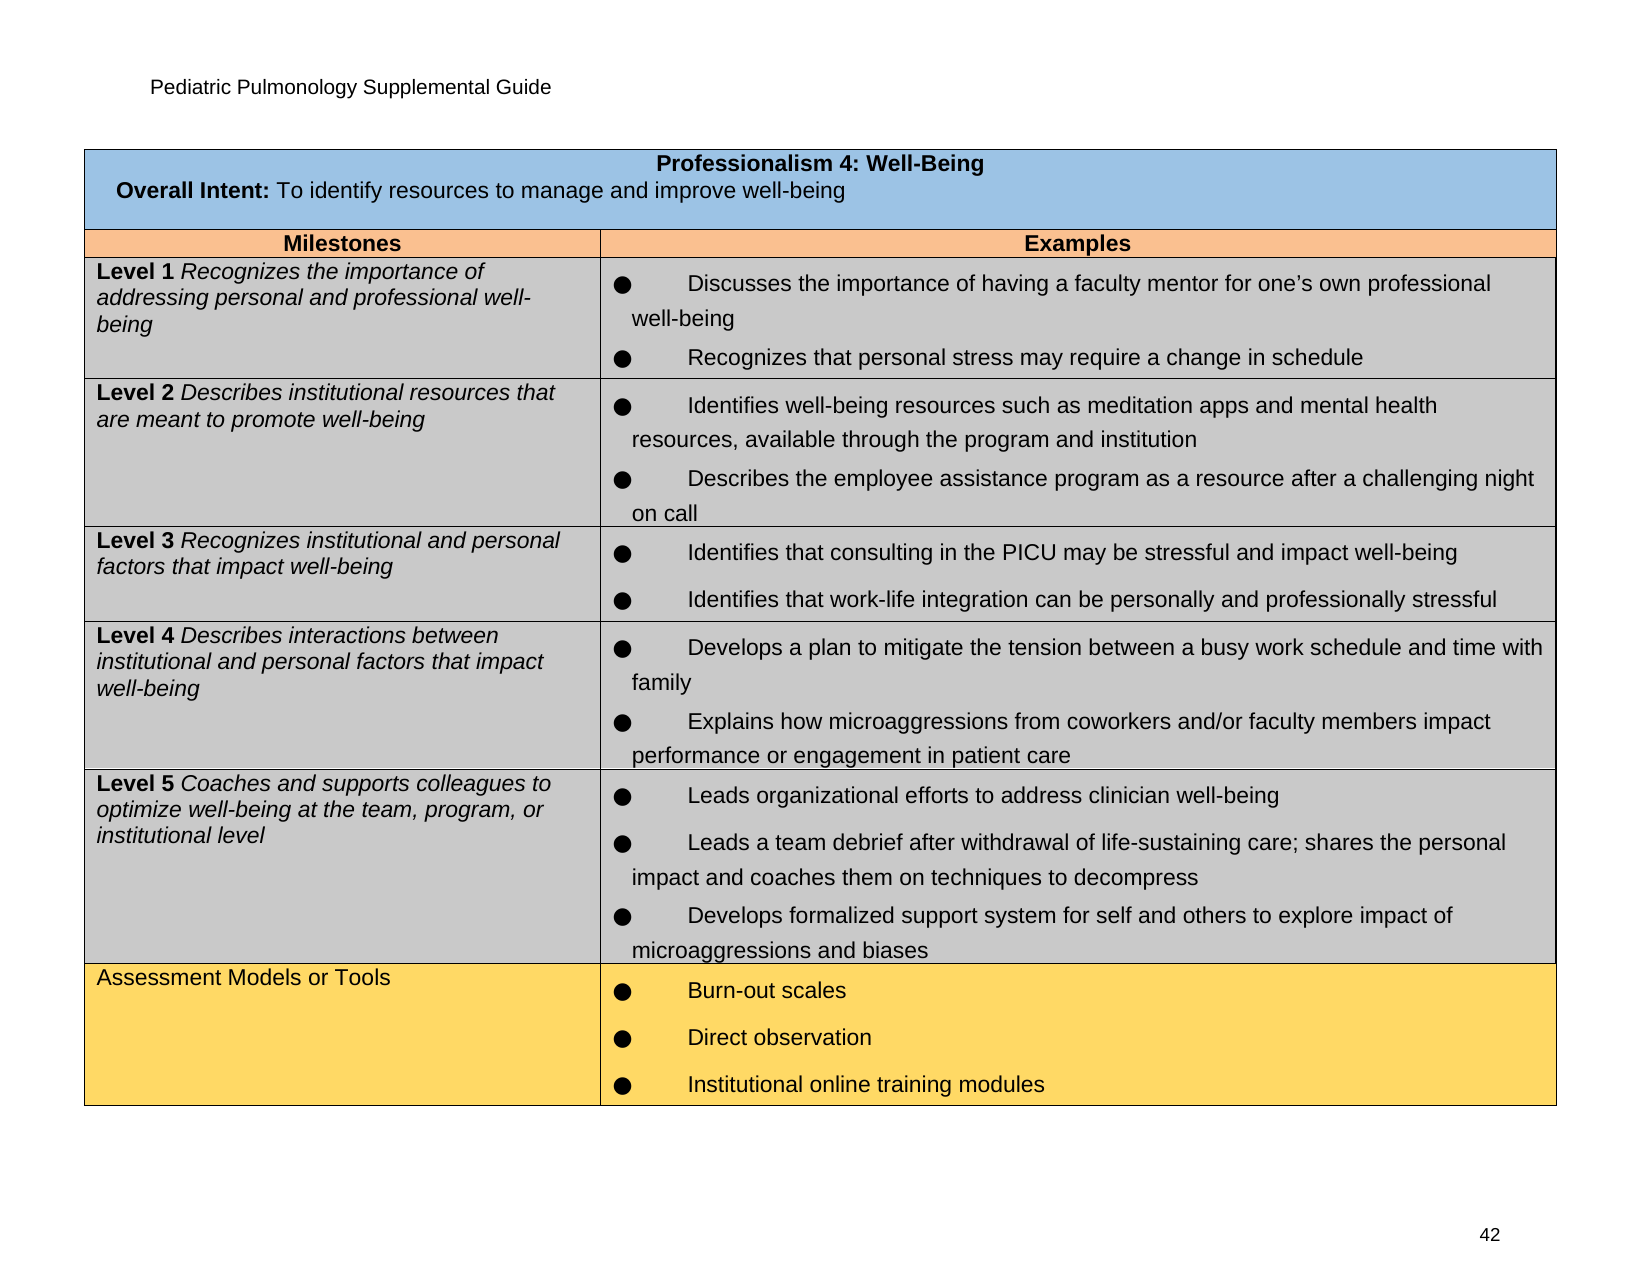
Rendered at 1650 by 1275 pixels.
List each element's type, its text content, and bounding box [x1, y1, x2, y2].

table_cell Identifies well-being resources such as meditation apps and mental health resources, available through the program and institution Describes the employee assistance program as a resource after a challenging night on call [601, 379, 1555, 526]
table_cell Level 2 Describes institutional resources that are meant to promote well-being [85, 379, 600, 526]
table_cell Examples [601, 230, 1556, 257]
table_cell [85, 964, 600, 1105]
table_cell Discusses the importance of having a faculty mentor for one’s own professional well-being Recognizes that personal stress may require a change in schedule [601, 258, 1555, 378]
table_cell Level 3 Recognizes institutional and personal factors that impact well-being [85, 527, 600, 621]
table_cell Level 5 Coaches and supports colleagues to optimize well-being at the team, program, or institutional level [85, 770, 600, 963]
table_cell Develops a plan to mitigate the tension between a busy work schedule and time with family Explains how microaggressions from coworkers and/or faculty members impact performance or engagement in patient care [601, 622, 1555, 768]
table_cell Milestones [85, 230, 600, 257]
table_cell Level 4 Describes interactions between institutional and personal factors that impact well-being [85, 622, 600, 768]
table_cell Identifies that consulting in the PICU may be stressful and impact well-being Identifies that work-life integration can be personally and professionally stressful [601, 527, 1555, 621]
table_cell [601, 964, 1556, 1105]
table_cell Level 1 Recognizes the importance of addressing personal and professional well-being [85, 258, 600, 378]
table_header Professionalism 4: Well-Being Overall Intent: To identify resources to manage and improve well-being [85, 150, 1556, 229]
table_cell Leads organizational efforts to address clinician well-being Leads a team debrief after withdrawal of life-sustaining care; shares the personal impact and coaches them on techniques to decompress Develops formalized support system for self and others to explore impact of microaggressions and biases [601, 770, 1555, 963]
